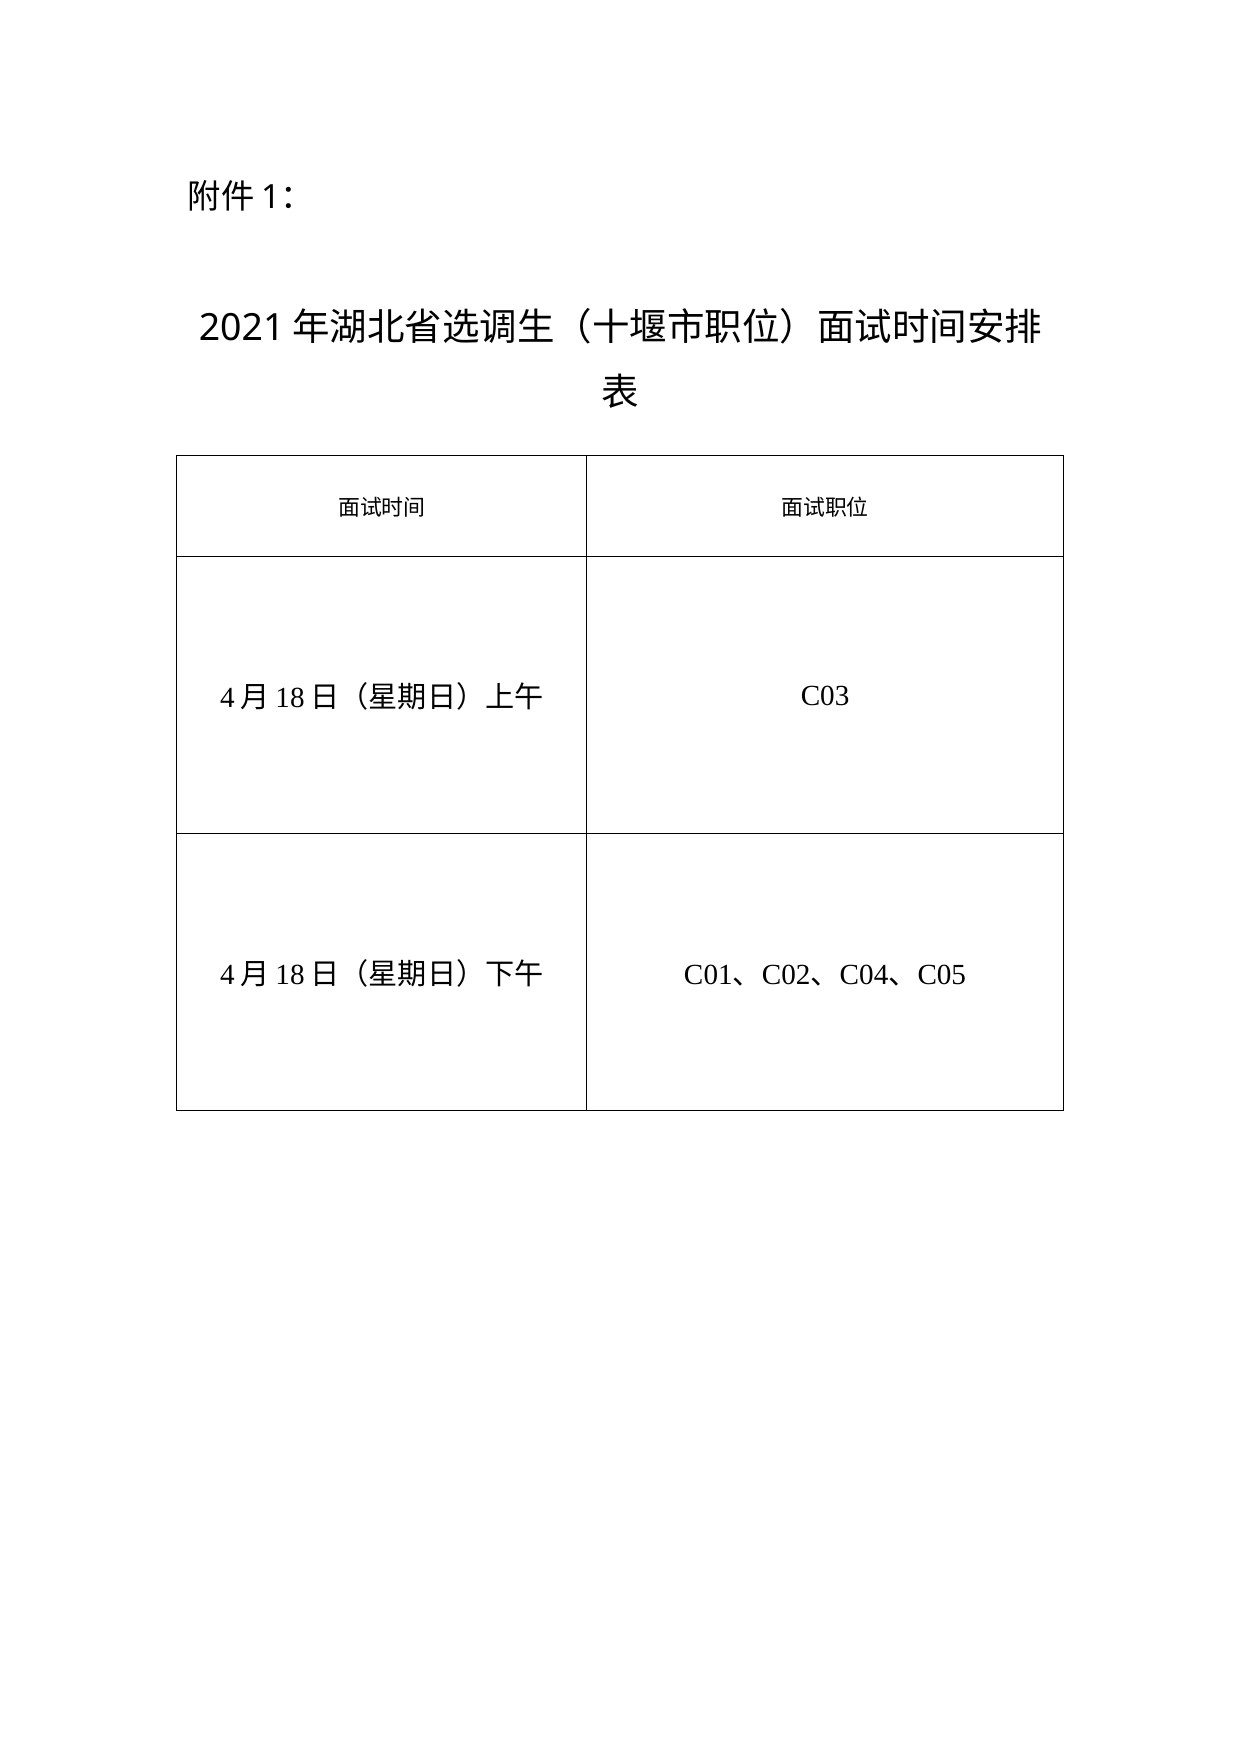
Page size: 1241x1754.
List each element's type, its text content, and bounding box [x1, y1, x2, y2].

text 附件1： [187, 162, 1053, 227]
table_cell C03 [587, 557, 1063, 833]
table_cell 4月18日（星期日）下午 [177, 834, 586, 1110]
table_cell 4月18日（星期日）上午 [177, 557, 586, 833]
text 2021年湖北省选调生（十堰市职位）面试时间安排表 [187, 292, 1053, 422]
table_header 面试时间 [177, 456, 586, 556]
table_cell C01、C02、C04、C05 [587, 834, 1063, 1110]
table_header 面试职位 [587, 456, 1063, 556]
